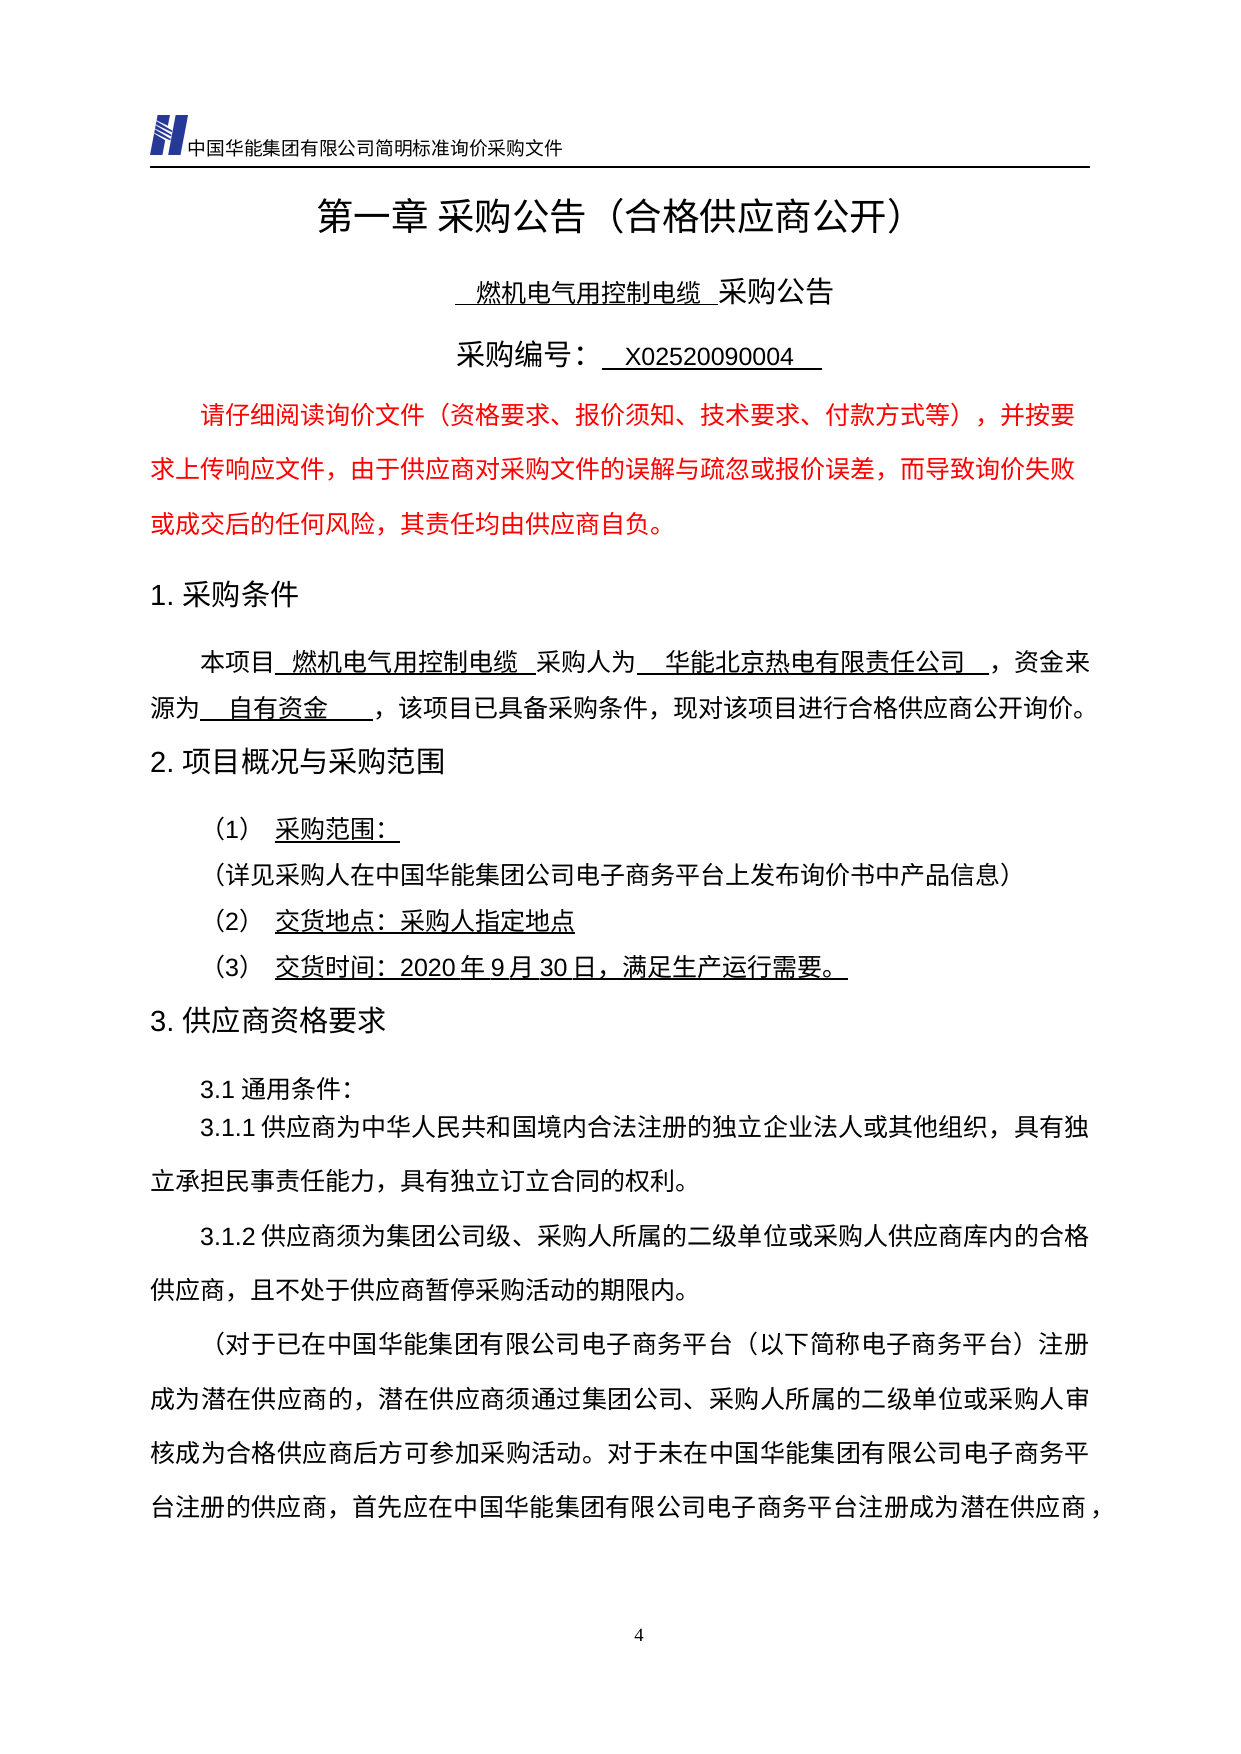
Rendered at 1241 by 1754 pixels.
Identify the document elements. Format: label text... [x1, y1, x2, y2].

subtitle 2. 项目概况与采购范围 [150, 739, 1090, 781]
list 采购范围： [200, 802, 1090, 848]
text 请仔细阅读询价文件（资格要求、报价须知、技术要求、付款方式等），并按要求上传响应文件，由于供应商对采购文件的误解与疏忽或报价误差，而导致询价失败或成交后的任何风险，其责任均由供应商自负。 [150, 395, 1090, 540]
picture [150, 115, 188, 155]
list 交货地点：采购人指定地点 [200, 894, 1090, 939]
text 3.1.1供应商为中华人民共和国境内合法注册的独立企业法人或其他组织，具有独立承担民事责任能力，具有独立订立合同的权利。 [150, 1107, 1090, 1198]
text 燃机电气用控制电缆 采购公告 [150, 268, 1090, 311]
text 本项目 燃机电气用控制电缆 采购人为 华能北京热电有限责任公司 ，资金来源为 自有资金 ，该项目已具备采购条件，现对该项目进行合格供应商公开询价。 [150, 634, 1090, 726]
subtitle 1. 采购条件 [150, 571, 1090, 613]
text 3.1 通用条件： [150, 1061, 1090, 1107]
subtitle 3. 供应商资格要求 [150, 998, 1090, 1040]
text 采购编号： X02520090004 [150, 332, 1090, 374]
text （详见采购人在中国华能集团公司电子商务平台上发布询价书中产品信息） [200, 848, 1090, 894]
list 交货时间：2020年9月30日，满足生产运行需要。 [200, 939, 1090, 985]
title 第一章 采购公告（合格供应商公开） [150, 187, 1090, 241]
text 3.1.2供应商须为集团公司级、采购人所属的二级单位或采购人供应商库内的合格供应商，且不处于供应商暂停采购活动的期限内。 [150, 1216, 1090, 1307]
